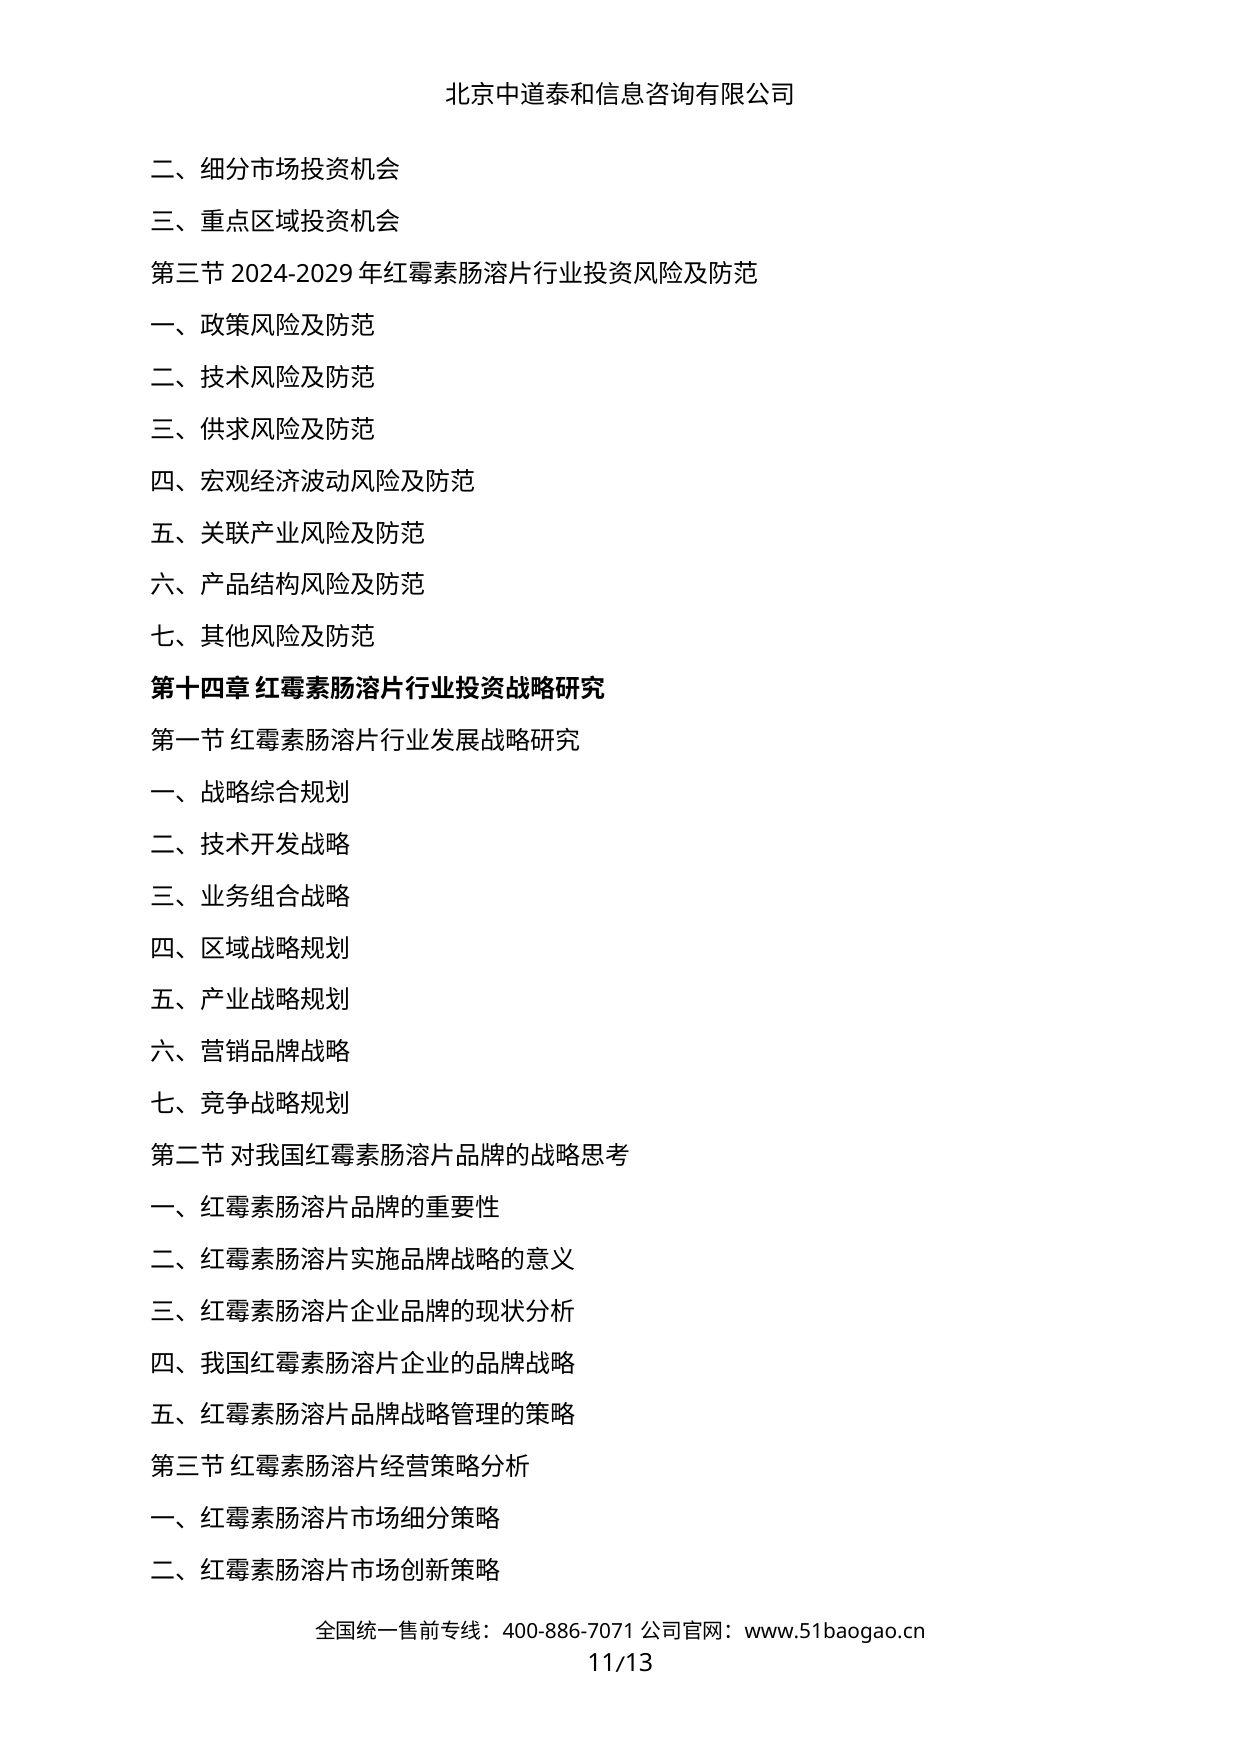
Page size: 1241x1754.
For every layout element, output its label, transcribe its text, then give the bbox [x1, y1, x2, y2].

text 一、红霉素肠溶片市场细分策略 [150, 1499, 1090, 1535]
text 第三节 红霉素肠溶片经营策略分析 [150, 1447, 1090, 1483]
text 二、红霉素肠溶片实施品牌战略的意义 [150, 1239, 1090, 1276]
text 一、战略综合规划 [150, 772, 1090, 809]
text 四、区域战略规划 [150, 928, 1090, 964]
text 三、重点区域投资机会 [150, 202, 1090, 238]
text 三、业务组合战略 [150, 876, 1090, 912]
text 四、我国红霉素肠溶片企业的品牌战略 [150, 1343, 1090, 1379]
text 五、产业战略规划 [150, 980, 1090, 1016]
text 第一节 红霉素肠溶片行业发展战略研究 [150, 721, 1090, 757]
text 三、红霉素肠溶片企业品牌的现状分析 [150, 1291, 1090, 1327]
text 五、关联产业风险及防范 [150, 513, 1090, 549]
text 第三节 2024-2029年红霉素肠溶片行业投资风险及防范 [150, 254, 1090, 290]
text 二、技术开发战略 [150, 824, 1090, 861]
text 第二节 对我国红霉素肠溶片品牌的战略思考 [150, 1136, 1090, 1172]
text 四、宏观经济波动风险及防范 [150, 461, 1090, 497]
text 二、技术风险及防范 [150, 357, 1090, 394]
text 六、产品结构风险及防范 [150, 565, 1090, 601]
text 一、政策风险及防范 [150, 306, 1090, 342]
text 三、供求风险及防范 [150, 409, 1090, 446]
text 第十四章 红霉素肠溶片行业投资战略研究 [150, 669, 1090, 705]
text 五、红霉素肠溶片品牌战略管理的策略 [150, 1395, 1090, 1431]
text 七、竞争战略规划 [150, 1084, 1090, 1120]
text 二、红霉素肠溶片市场创新策略 [150, 1551, 1090, 1587]
text 六、营销品牌战略 [150, 1032, 1090, 1068]
text 七、其他风险及防范 [150, 617, 1090, 653]
text 二、细分市场投资机会 [150, 150, 1090, 186]
text 一、红霉素肠溶片品牌的重要性 [150, 1187, 1090, 1224]
